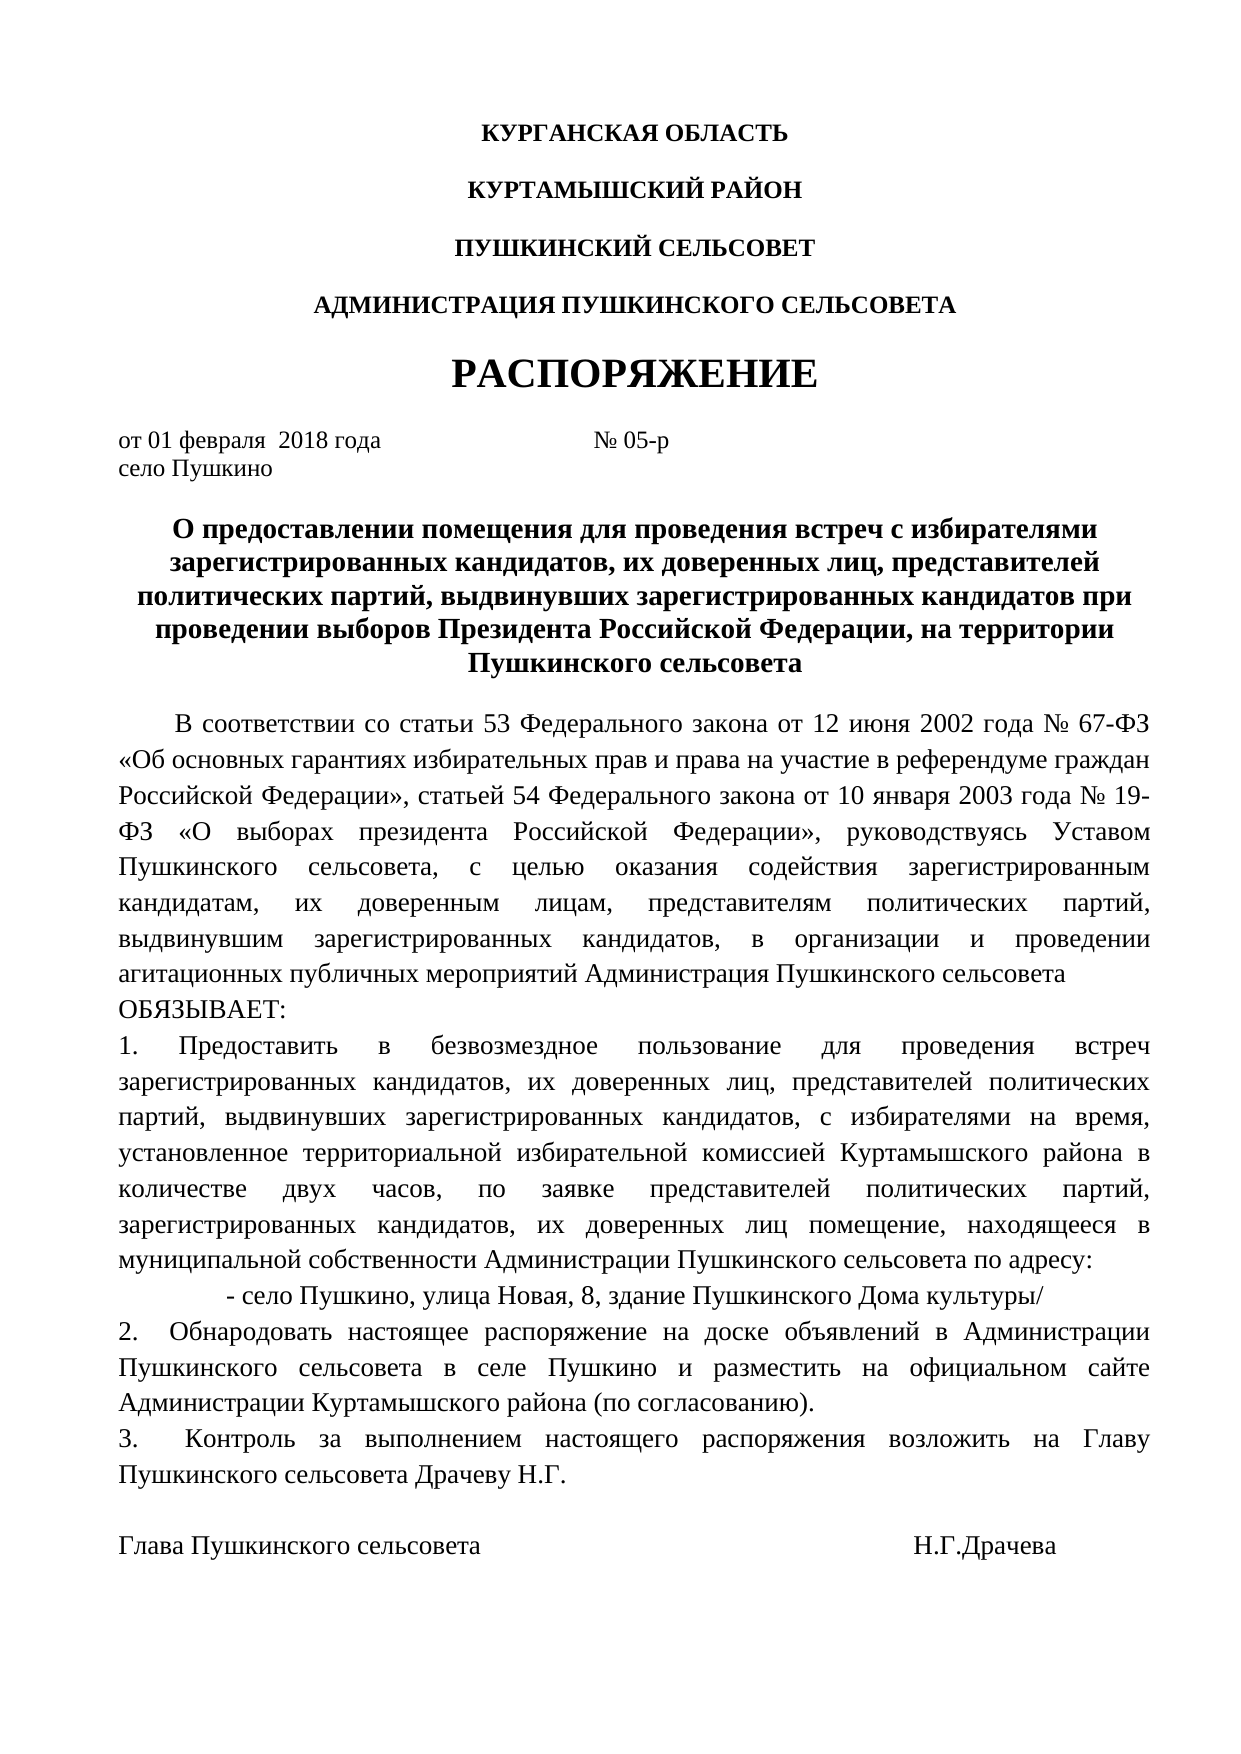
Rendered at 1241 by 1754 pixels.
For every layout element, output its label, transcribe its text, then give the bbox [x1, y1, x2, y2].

text Глава Пушкинского сельсовета Н.Г.Драчева [118, 1529, 1152, 1560]
text ПУШКИНСКИЙ СЕЛЬСОВЕТ [118, 233, 1152, 262]
text 3. Контроль за выполнением настоящего распоряжения возложить на Главу Пушкинского сельсовета Драчеву Н.Г. [118, 1422, 1152, 1489]
text от 01 февраля 2018 года № 05-р [118, 425, 1152, 453]
text 1. Предоставить в безвозмездное пользование для проведения встреч зарегистрированных кандидатов, их доверенных лиц, представителей политических партий, выдвинувших зарегистрированных кандидатов, с избирателями на время, установленное территориальной избирательной комиссией Куртамышского района в количестве двух часов, по заявке представителей политических партий, зарегистрированных кандидатов, их доверенных лиц помещение, находящееся в муниципальной собственности Администрации Пушкинского сельсовета по адресу: [118, 1029, 1152, 1274]
text В соответствии со статьи 53 Федерального закона от 12 июня 2002 года № 67-ФЗ «Об основных гарантиях избирательных прав и права на участие в референдуме граждан Российской Федерации», статьей 54 Федерального закона от 10 января 2003 года № 19-ФЗ «О выборах президента Российской Федерации», руководствуясь Уставом Пушкинского сельсовета, с целью оказания содействия зарегистрированным кандидатам, их доверенным лицам, представителям политических партий, выдвинувшим зарегистрированных кандидатов, в организации и проведении агитационных публичных мероприятий Администрация Пушкинского сельсовета [118, 707, 1152, 989]
text ОБЯЗЫВАЕТ: [118, 993, 1152, 1024]
text КУРГАНСКАЯ ОБЛАСТЬ [118, 118, 1152, 147]
text КУРТАМЫШСКИЙ РАЙОН [118, 176, 1152, 204]
text АДМИНИСТРАЦИЯ ПУШКИНСКОГО СЕЛЬСОВЕТА [118, 291, 1152, 319]
text село Пушкино [118, 453, 1152, 482]
text - село Пушкино, улица Новая, 8, здание Пушкинского Дома культуры/ [118, 1279, 1152, 1310]
text О предоставлении помещения для проведения встреч с избирателями зарегистрированных кандидатов, их доверенных лиц, представителей политических партий, выдвинувших зарегистрированных кандидатов при проведении выборов Президента Российской Федерации, на территории Пушкинского сельсовета [118, 511, 1152, 679]
text 2. Обнародовать настоящее распоряжение на доске объявлений в Администрации Пушкинского сельсовета в селе Пушкино и разместить на официальном сайте Администрации Куртамышского района (по согласованию). [118, 1315, 1152, 1417]
text РАСПОРЯЖЕНИЕ [118, 348, 1152, 396]
